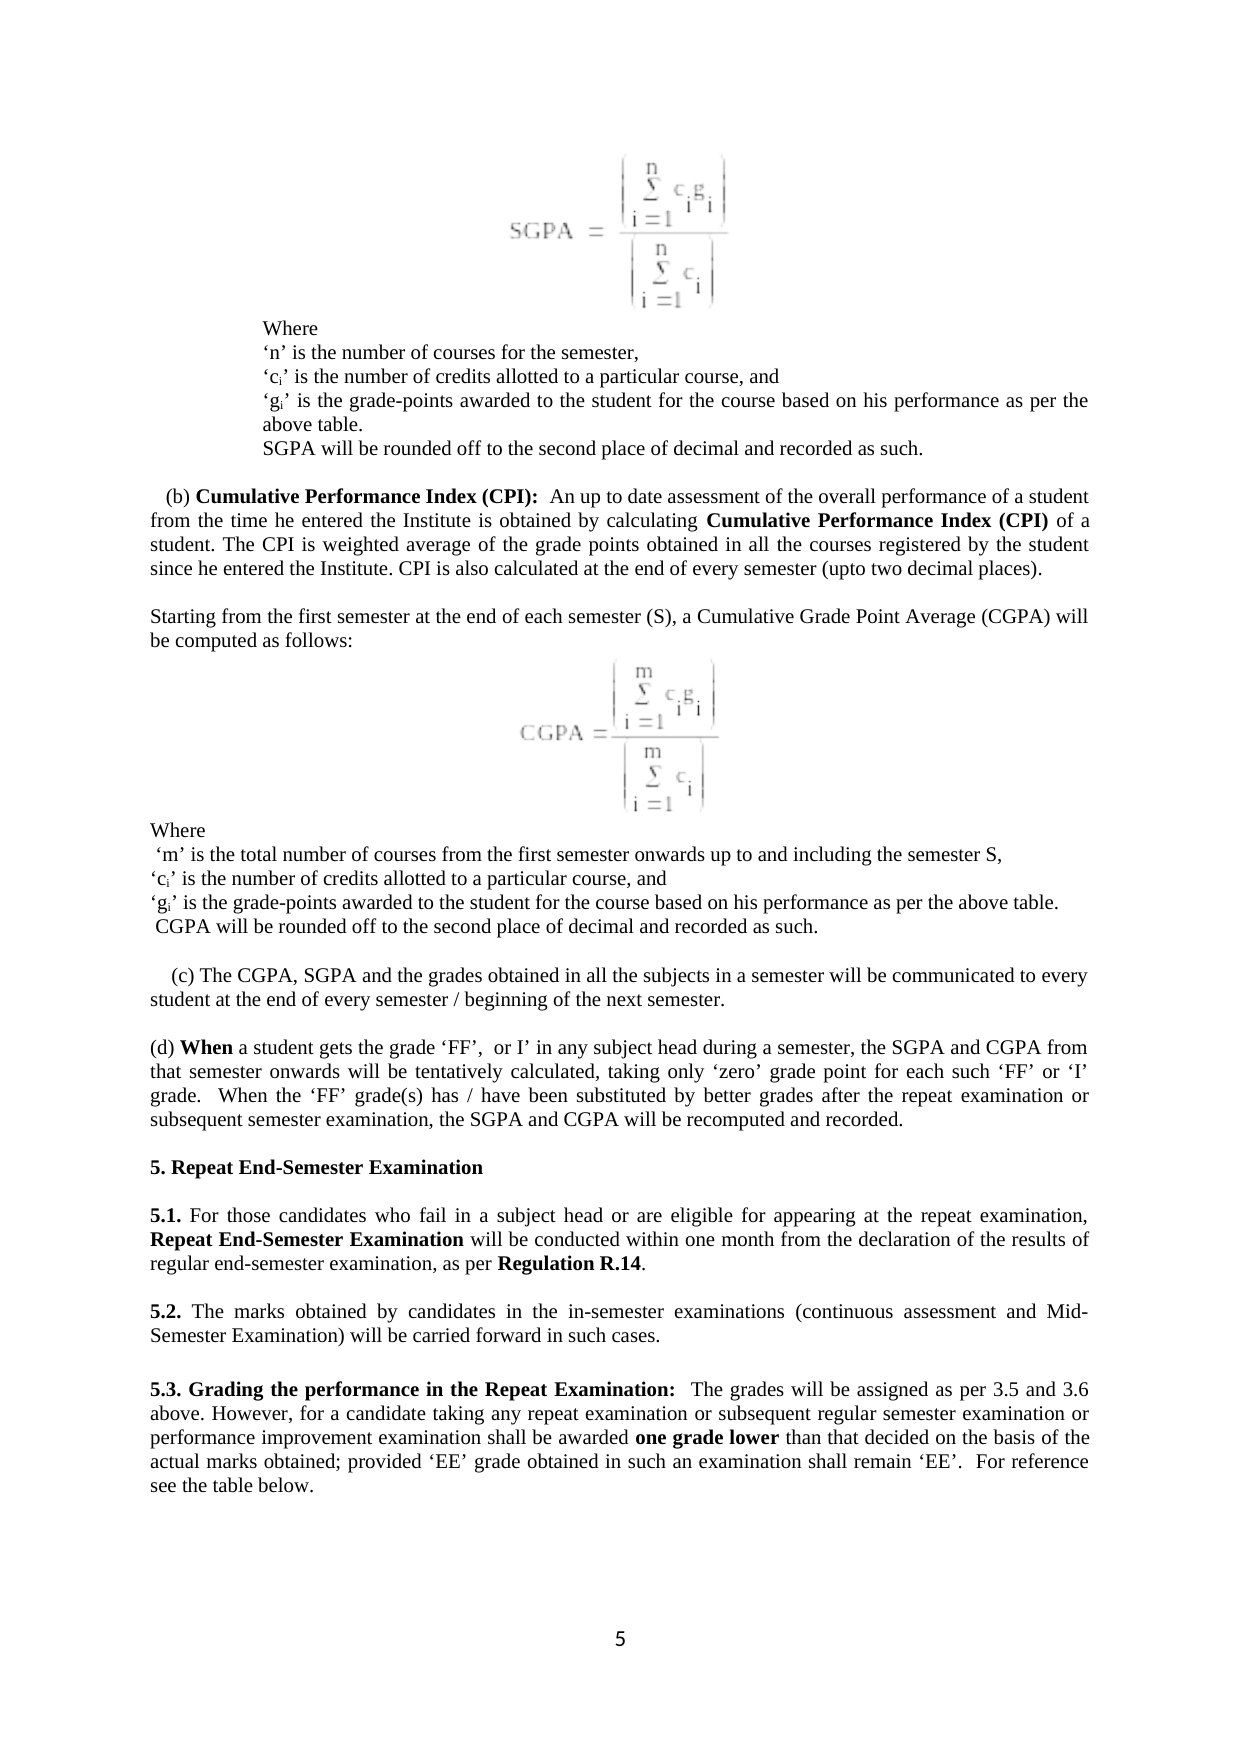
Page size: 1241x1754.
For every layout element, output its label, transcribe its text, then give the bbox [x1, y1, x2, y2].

text (d) When a student gets the grade ‘FF’, or I’ in any subject head during a semester, the SGPA and CGPA from that semester onwards will be tentatively calculated, taking only ‘zero’ grade point for each such ‘FF’ or ‘I’ grade. When the ‘FF’ grade(s) has / have been substituted by better grades after the repeat examination or subsequent semester examination, the SGPA and CGPA will be recomputed and recorded. [150, 1035, 1090, 1131]
text Starting from the first semester at the end of each semester (S), a Cumulative Grade Point Average (CGPA) will be computed as follows: [150, 604, 1090, 652]
text Where [150, 818, 1090, 842]
text ‘ci’ is the number of credits allotted to a particular course, and [262, 364, 1090, 388]
text (c) The CGPA, SGPA and the grades obtained in all the subjects in a semester will be communicated to every student at the end of every semester / beginning of the next semester. [150, 962, 1090, 1011]
text 5.1. For those candidates who fail in a subject head or are eligible for appearing at the repeat examination, Repeat End-Semester Examination will be conducted within one month from the declaration of the results of regular end-semester examination, as per Regulation R.14. [150, 1203, 1090, 1275]
text ‘n’ is the number of courses for the semester, [262, 340, 1090, 364]
text ‘gi’ is the grade-points awarded to the student for the course based on his performance as per the above table. [262, 388, 1090, 436]
text 5. Repeat End-Semester Examination [150, 1155, 1090, 1179]
text ‘m’ is the total number of courses from the first semester onwards up to and including the semester S, [150, 842, 1090, 866]
text (b) Cumulative Performance Index (CPI): An up to date assessment of the overall performance of a student from the time he entered the Institute is obtained by calculating Cumulative Performance Index (CPI) of a student. The CPI is weighted average of the grade points obtained in all the courses registered by the student since he entered the Institute. CPI is also calculated at the end of every semester (upto two decimal places). [150, 484, 1090, 580]
text ‘gi’ is the grade-points awarded to the student for the course based on his performance as per the above table. [150, 890, 1090, 914]
text ‘ci’ is the number of credits allotted to a particular course, and [150, 866, 1090, 890]
text Where [262, 316, 1090, 340]
text 5.2. The marks obtained by candidates in the in-semester examinations (continuous assessment and Mid-Semester Examination) will be carried forward in such cases. [150, 1299, 1090, 1347]
text 5.3. Grading the performance in the Repeat Examination: The grades will be assigned as per 3.5 and 3.6 above. However, for a candidate taking any repeat examination or subsequent regular semester examination or performance improvement examination shall be awarded one grade lower than that decided on the basis of the actual marks obtained; provided ‘EE’ grade obtained in such an examination shall remain ‘EE’. For reference see the table below. [150, 1377, 1090, 1497]
text SGPA will be rounded off to the second place of decimal and recorded as such. [262, 436, 1090, 460]
text CGPA will be rounded off to the second place of decimal and recorded as such. [150, 914, 1090, 938]
